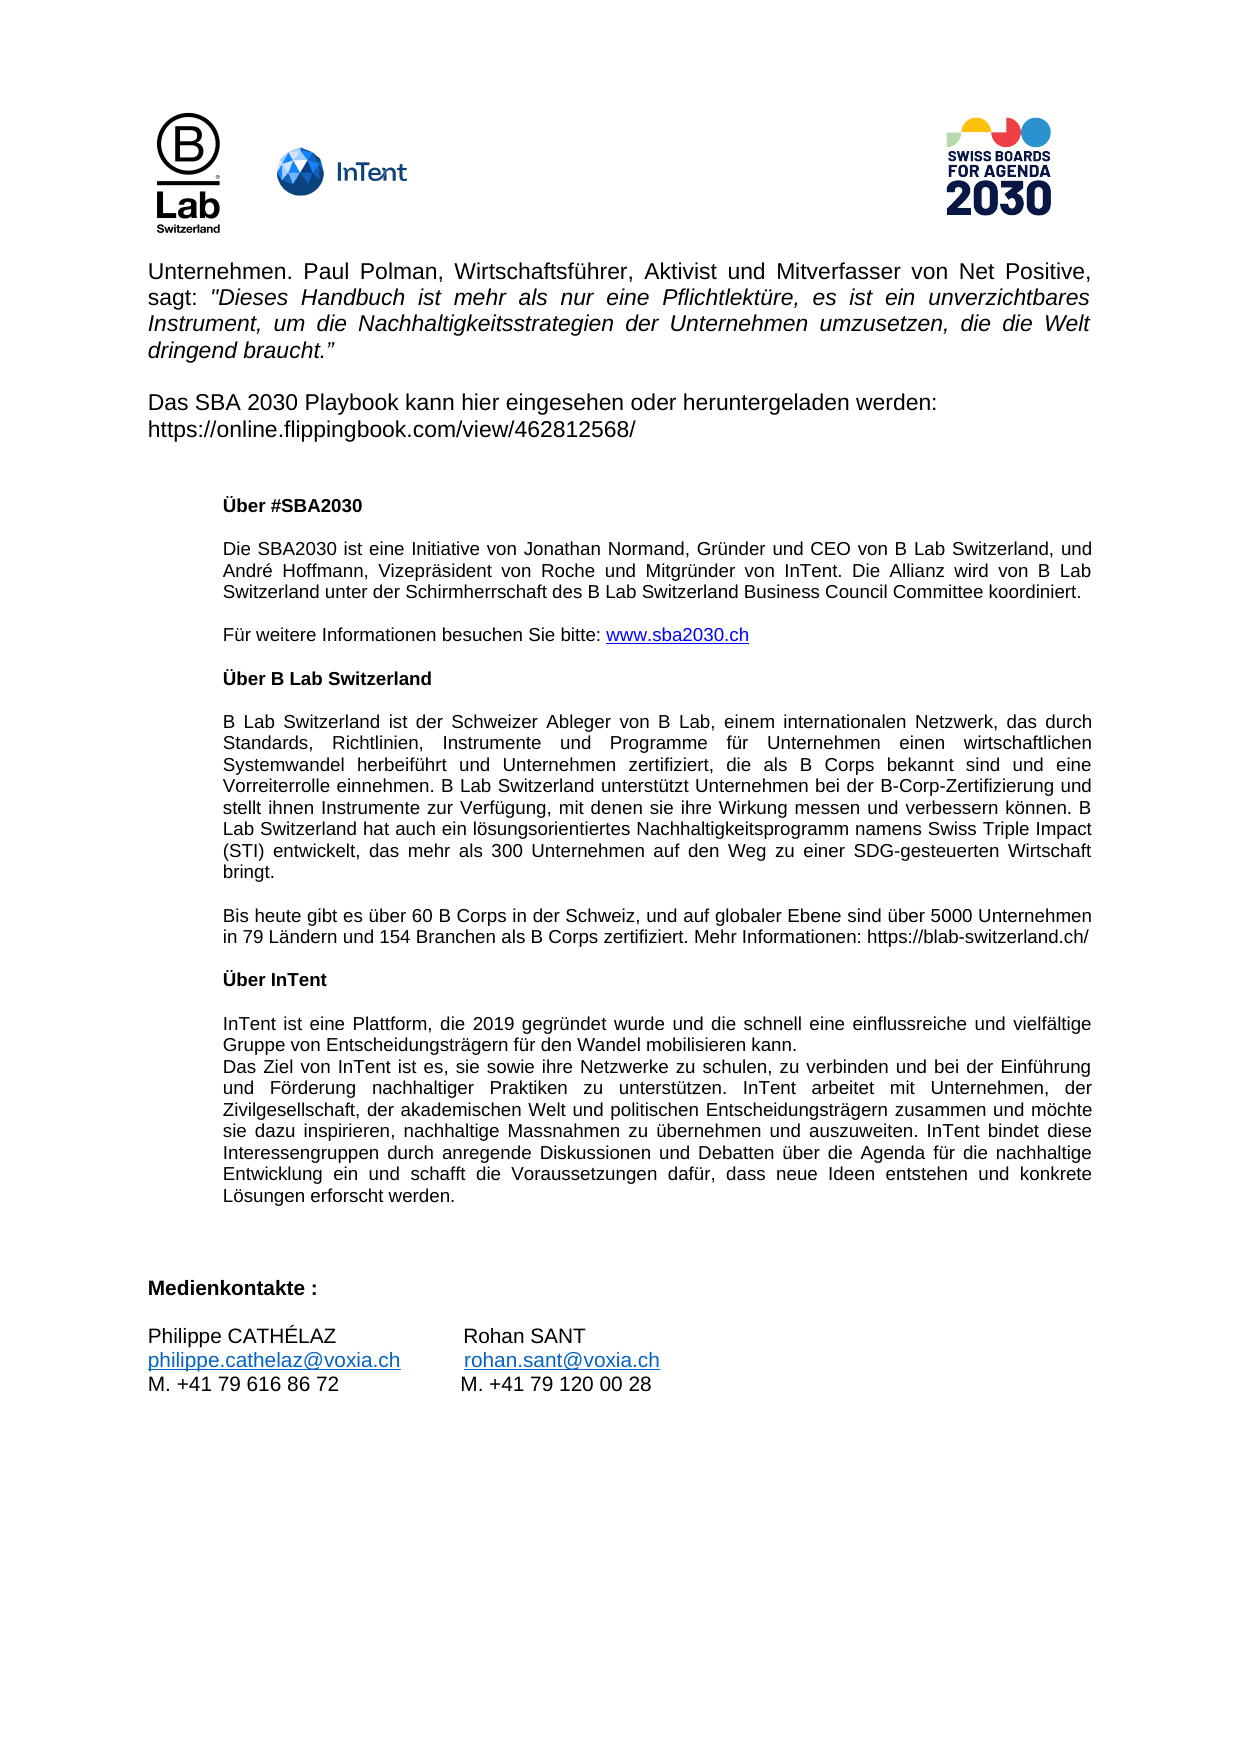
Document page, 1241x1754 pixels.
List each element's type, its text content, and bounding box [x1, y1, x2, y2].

text Die SBA2030 ist eine Initiative von Jonathan Normand, Gründer und CEO von B Lab Switzerland, und André Hoffmann, Vizepräsident von Roche und Mitgründer von InTent. Die Allianz wird von B Lab Switzerland unter der Schirmherrschaft des B Lab Switzerland Business Council Committee koordiniert. [223, 538, 1093, 603]
text Medienkontakte : [148, 1276, 1093, 1300]
picture [147, 103, 230, 249]
text Philippe CATHÉLAZ Rohan SANT philippe.cathelaz@voxia.ch rohan.sant@voxia.ch [148, 1324, 1093, 1372]
text B Lab Switzerland ist der Schweizer Ableger von B Lab, einem internationalen Netzwerk, das durch Standards, Richtlinien, Instrumente und Programme für Unternehmen einen wirtschaftlichen Systemwandel herbeiführt und Unternehmen zertifiziert, die als B Corps bekannt sind und eine Vorreiterrolle einnehmen. B Lab Switzerland unterstützt Unternehmen bei der B-Corp-Zertifizierung und stellt ihnen Instrumente zur Verfügung, mit denen sie ihre Wirkung messen und verbessern können. B Lab Switzerland hat auch ein lösungsorientiertes Nachhaltigkeitsprogramm namens Swiss Triple Impact (STI) entwickelt, das mehr als 300 Unternehmen auf den Weg zu einer SDG-gesteuerten Wirtschaft bringt. [223, 710, 1093, 883]
picture [902, 73, 1093, 258]
text Das Ziel von InTent ist es, sie sowie ihre Netzwerke zu schulen, zu verbinden und bei der Einführung und Förderung nachhaltiger Praktiken zu unterstützen. InTent arbeitet mit Unternehmen, der Zivilgesellschaft, der akademischen Welt und politischen Entscheidungsträgern zusammen und möchte sie dazu inspirieren, nachhaltige Massnahmen zu übernehmen und auszuweiten. InTent bindet diese Interessengruppen durch anregende Diskussionen und Debatten über die Agenda für die nachhaltige Entwicklung ein und schafft die Voraussetzungen dafür, dass neue Ideen entstehen und konkrete Lösungen erforscht werden. [223, 1055, 1093, 1206]
text Über #SBA2030 [223, 495, 1093, 516]
text Für weitere Informationen besuchen Sie bitte: www.sba2030.ch [223, 624, 1093, 646]
text Das SBA 2030 Playbook kann hier eingesehen oder heruntergeladen werden: https://online.flippingbook.com/view/462812568/ [148, 389, 1093, 442]
picture [264, 109, 423, 237]
text M. +41 79 616 86 72 M. +41 79 120 00 28 [148, 1372, 1093, 1396]
text Über B Lab Switzerland [223, 667, 1093, 689]
text InTent ist eine Plattform, die 2019 gegründet wurde und die schnell eine einflussreiche und vielfältige Gruppe von Entscheidungsträgern für den Wandel mobilisieren kann. [223, 1012, 1093, 1055]
text Bis heute gibt es über 60 B Corps in der Schweiz, und auf globaler Ebene sind über 5000 Unternehmen in 79 Ländern und 154 Branchen als B Corps zertifiziert. Mehr Informationen: https://blab-switzerland.ch/ [223, 904, 1093, 948]
text Über InTent [223, 969, 1093, 991]
